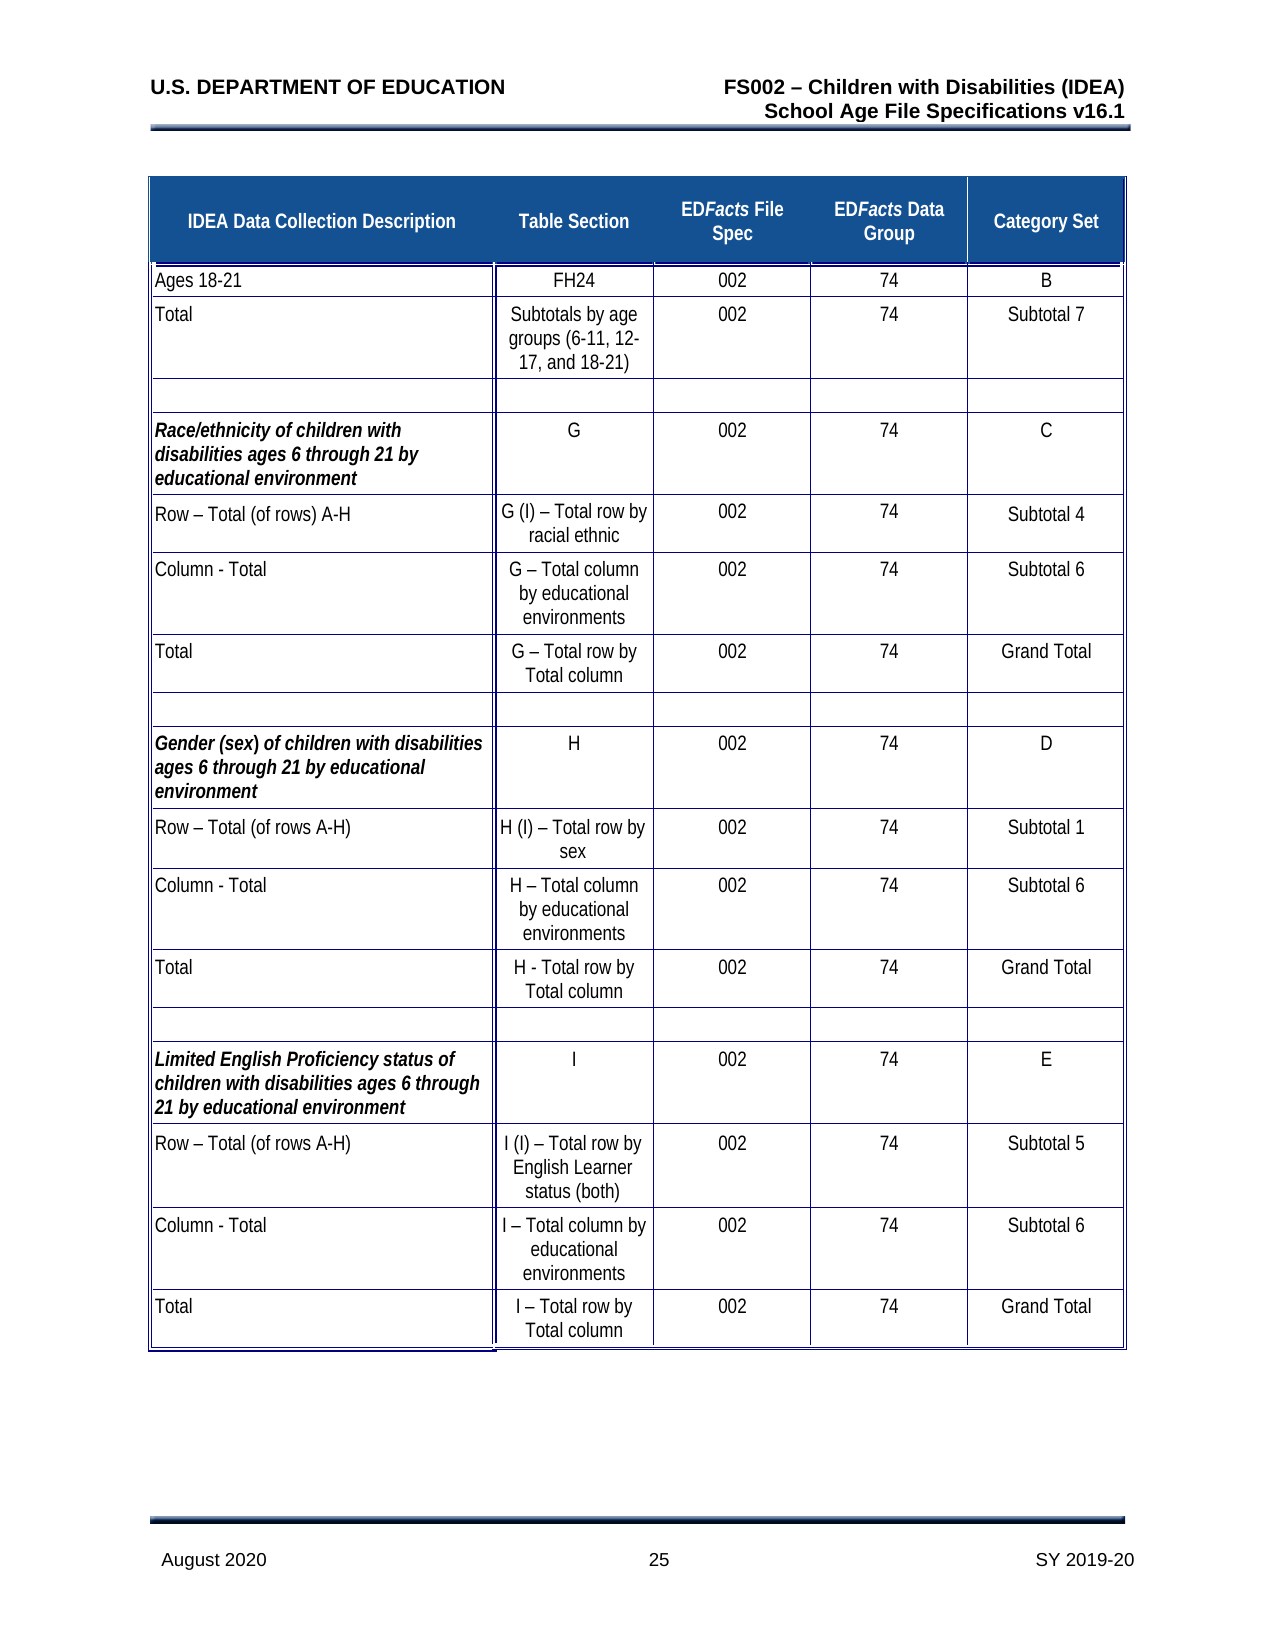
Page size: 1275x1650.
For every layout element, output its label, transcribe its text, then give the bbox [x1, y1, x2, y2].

table_cell 74 [811, 297, 967, 378]
picture [150, 122, 1138, 131]
table_cell Subtotal 7 [968, 297, 1123, 378]
table_cell Subtotal 1 [968, 809, 1123, 867]
table_cell 74 [811, 1208, 967, 1289]
table_cell H – Total column by educational environments [497, 869, 653, 949]
table_cell Subtotal 4 [968, 495, 1123, 552]
table_cell Row – Total (of rows) A-H [152, 495, 492, 552]
table_cell Row – Total (of rows A-H) [152, 1124, 492, 1207]
table_cell 74 [811, 1124, 967, 1207]
table_cell Total [152, 950, 492, 1007]
table_header Table Section [494, 177, 654, 262]
table_cell 002 [654, 1290, 811, 1347]
table_cell Grand Total [968, 1290, 1123, 1347]
table_cell 74 [811, 413, 967, 494]
table_cell 74 [811, 635, 967, 692]
table_cell [152, 693, 492, 726]
table_cell 002 [654, 553, 810, 634]
table_cell 74 [811, 553, 967, 634]
table_header Category Set [968, 180, 1123, 262]
table_cell Gender (sex) of children with disabilities ages 6 through 21 by educational environment [152, 727, 492, 807]
table_cell [968, 379, 1123, 412]
table_cell [152, 1008, 492, 1041]
table_cell [811, 1008, 967, 1041]
table_cell 002 [654, 495, 810, 552]
table_cell H [497, 727, 653, 807]
table_cell 74 [811, 1042, 967, 1123]
table_header IDEA Data Collection Description [150, 177, 494, 262]
table_cell 002 [654, 809, 810, 867]
table_cell [811, 379, 967, 412]
table_cell [968, 693, 1123, 726]
table_cell G – Total column by educational environments [497, 553, 653, 634]
table_cell [654, 1008, 810, 1041]
table_cell Race/ethnicity of children with disabilities ages 6 through 21 by educational environment [152, 413, 492, 494]
table_cell Subtotal 6 [968, 869, 1123, 949]
table_cell [654, 379, 810, 412]
table_cell D [968, 727, 1123, 807]
table_cell 002 [654, 635, 810, 692]
table_cell Grand Total [968, 950, 1123, 1007]
table_cell H - Total row by Total column [497, 950, 653, 1007]
table_cell 74 [811, 869, 967, 949]
table_cell 74 [811, 727, 967, 807]
table_cell 002 [654, 297, 810, 378]
table_header EDFacts File Spec [654, 177, 811, 262]
table_cell Subtotal 6 [968, 1208, 1123, 1289]
table_cell [654, 693, 810, 726]
table_cell 74 [811, 267, 967, 296]
table_header EDFacts Data Group [811, 180, 967, 262]
table_cell [497, 693, 653, 726]
table_cell [811, 693, 967, 726]
table_cell 002 [654, 267, 810, 296]
table_cell 002 [654, 1042, 810, 1123]
table_cell 002 [654, 1124, 810, 1207]
table_cell [152, 379, 492, 412]
table_cell Row – Total (of rows A-H) [152, 809, 492, 867]
table_cell 002 [654, 950, 810, 1007]
table_cell 002 [654, 727, 810, 807]
table_cell 74 [811, 495, 967, 552]
table_cell Column - Total [152, 1208, 492, 1289]
table_cell 002 [654, 869, 810, 949]
table_cell Total [152, 1290, 494, 1347]
table_cell I (I) – Total row by English Learner status (both) [497, 1124, 653, 1207]
table_cell H (I) – Total row by sex [497, 809, 653, 867]
table_cell 74 [811, 809, 967, 867]
table_cell Total [152, 297, 492, 378]
table_cell Total [152, 635, 492, 692]
table_cell Ages 18-21 [150, 262, 494, 296]
table_cell Column - Total [152, 869, 492, 949]
table_cell Limited English Proficiency status of children with disabilities ages 6 through 21 by educational environment [152, 1042, 492, 1123]
table_cell Subtotal 6 [968, 553, 1123, 634]
table_cell [968, 1008, 1123, 1041]
table_cell FH24 [497, 267, 653, 296]
table_cell G (I) – Total row by racial ethnic [497, 495, 653, 552]
table_cell [497, 379, 653, 412]
table_cell I [497, 1042, 653, 1123]
table_cell Grand Total [968, 635, 1123, 692]
table_cell 74 [811, 950, 967, 1007]
table_cell 002 [654, 1208, 810, 1289]
table_cell G – Total row by Total column [497, 635, 653, 692]
table_cell B [968, 262, 1125, 296]
table_cell Subtotal 5 [968, 1124, 1123, 1207]
table_cell C [968, 413, 1123, 494]
table_cell 002 [654, 413, 810, 494]
picture [150, 1516, 1125, 1524]
table_cell [497, 1008, 653, 1041]
table_cell I – Total row by Total column [494, 1290, 654, 1347]
table_cell Subtotals by age groups (6-11, 12-17, and 18-21) [497, 297, 653, 378]
table_cell Column - Total [152, 553, 492, 634]
table_cell E [968, 1042, 1123, 1123]
table_cell I – Total column by educational environments [497, 1208, 653, 1289]
table_cell G [497, 413, 653, 494]
table_cell 74 [811, 1290, 967, 1347]
